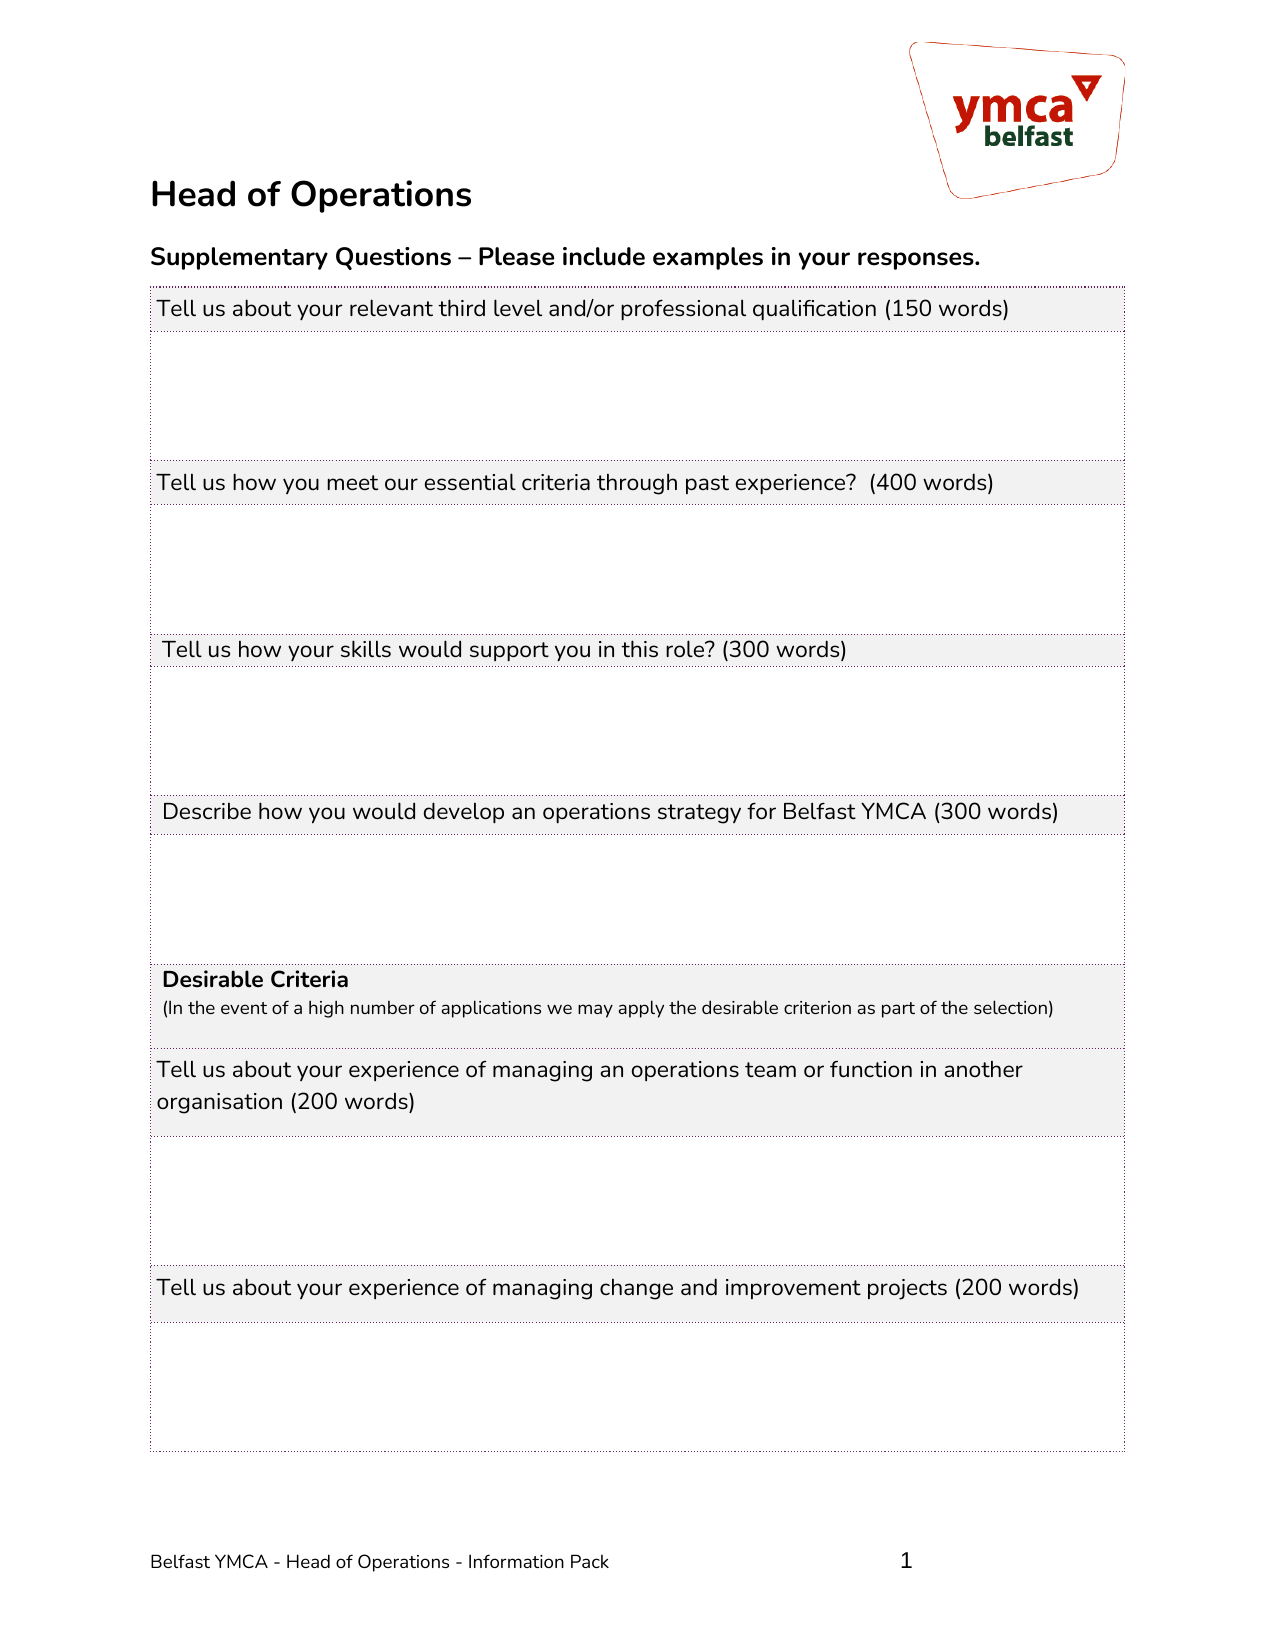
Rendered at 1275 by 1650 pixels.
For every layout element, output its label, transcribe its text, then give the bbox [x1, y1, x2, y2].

table_cell [151, 1322, 1124, 1451]
table_cell [151, 834, 1124, 963]
table_cell Describe how you would develop an operations strategy for Belfast YMCA (300 words) [151, 795, 1124, 834]
table_cell Tell us about your experience of managing an operations team or function in another organisation (200 words) [151, 1048, 1124, 1136]
table_cell [151, 1136, 1124, 1265]
table_header Tell us about your relevant third level and/or professional qualification (150 words) [151, 286, 1124, 331]
table_cell [151, 504, 1124, 633]
table_cell [151, 666, 1124, 795]
title Head of Operations [150, 171, 1124, 219]
table_cell [151, 331, 1124, 460]
title Supplementary Questions – Please include examples in your responses. [150, 240, 1124, 274]
table_cell Tell us how you meet our essential criteria through past experience? (400 words) [151, 460, 1124, 504]
table_cell Tell us how your skills would support you in this role? (300 words) [151, 634, 1124, 666]
table_cell Tell us about your experience of managing change and improvement projects (200 words) [151, 1265, 1124, 1322]
picture [909, 42, 1125, 199]
table_cell Desirable Criteria (In the event of a high number of applications we may apply the desirable criterion as part of the selection) [151, 964, 1124, 1048]
